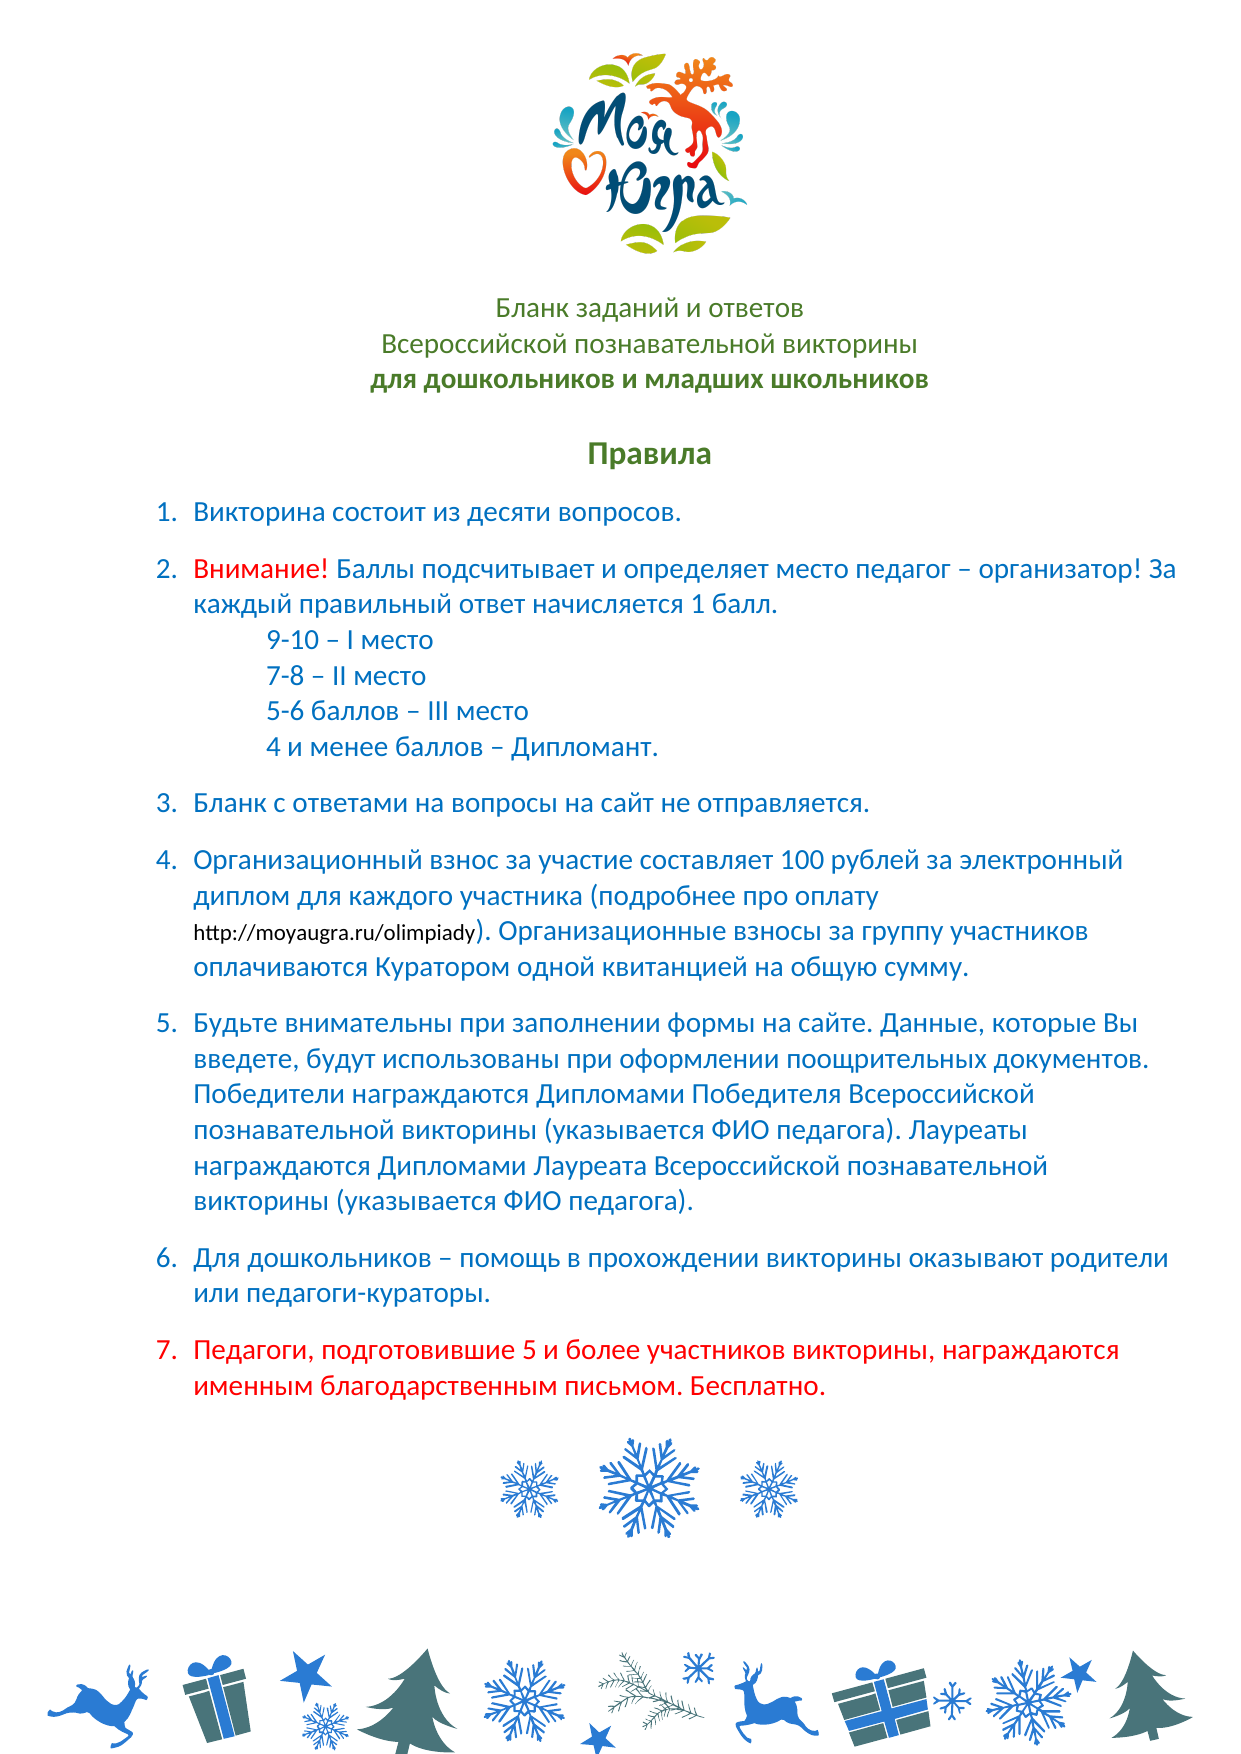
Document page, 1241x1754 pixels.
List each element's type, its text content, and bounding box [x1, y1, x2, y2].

text Бланк заданий и ответов [118, 289, 1181, 325]
list Викторина состоит из десяти вопросов. [156, 493, 1181, 529]
text 7-8 – II место [266, 657, 1181, 692]
text 4 и менее баллов – Дипломант. [266, 728, 1181, 764]
list Внимание! Баллы подсчитывает и определяет место педагог – организатор! За каждый правильный ответ начисляется 1 балл. [156, 550, 1181, 621]
list Педагоги, подготовившие 5 и более участников викторины, награждаются именным благодарственным письмом. Бесплатно. [156, 1331, 1181, 1402]
text 9-10 – I место [266, 621, 1181, 657]
text для дошкольников и младших школьников [118, 361, 1181, 396]
text 5-6 баллов – III место [266, 692, 1181, 728]
list Организационный взнос за участие составляет 100 рублей за электронный диплом для каждого участника (подробнее про оплату http://moyaugra.ru/olimpiady). Организационные взносы за группу участников оплачиваются Куратором одной квитанцией на общую сумму. [156, 841, 1181, 983]
text Правила [118, 432, 1181, 473]
picture [552, 53, 748, 254]
text Всероссийской познавательной викторины [118, 325, 1181, 361]
list Бланк с ответами на вопросы на сайт не отправляется. [156, 784, 1181, 820]
list Будьте внимательны при заполнении формы на сайте. Данные, которые Вы введете, будут использованы при оформлении поощрительных документов. Победители награждаются Дипломами Победителя Всероссийской познавательной викторины (указывается ФИО педагога). Лауреаты награждаются Дипломами Лауреата Всероссийской познавательной викторины (указывается ФИО педагога). [156, 1004, 1181, 1218]
list Для дошкольников – помощь в прохождении викторины оказывают родители или педагоги-кураторы. [156, 1239, 1181, 1310]
